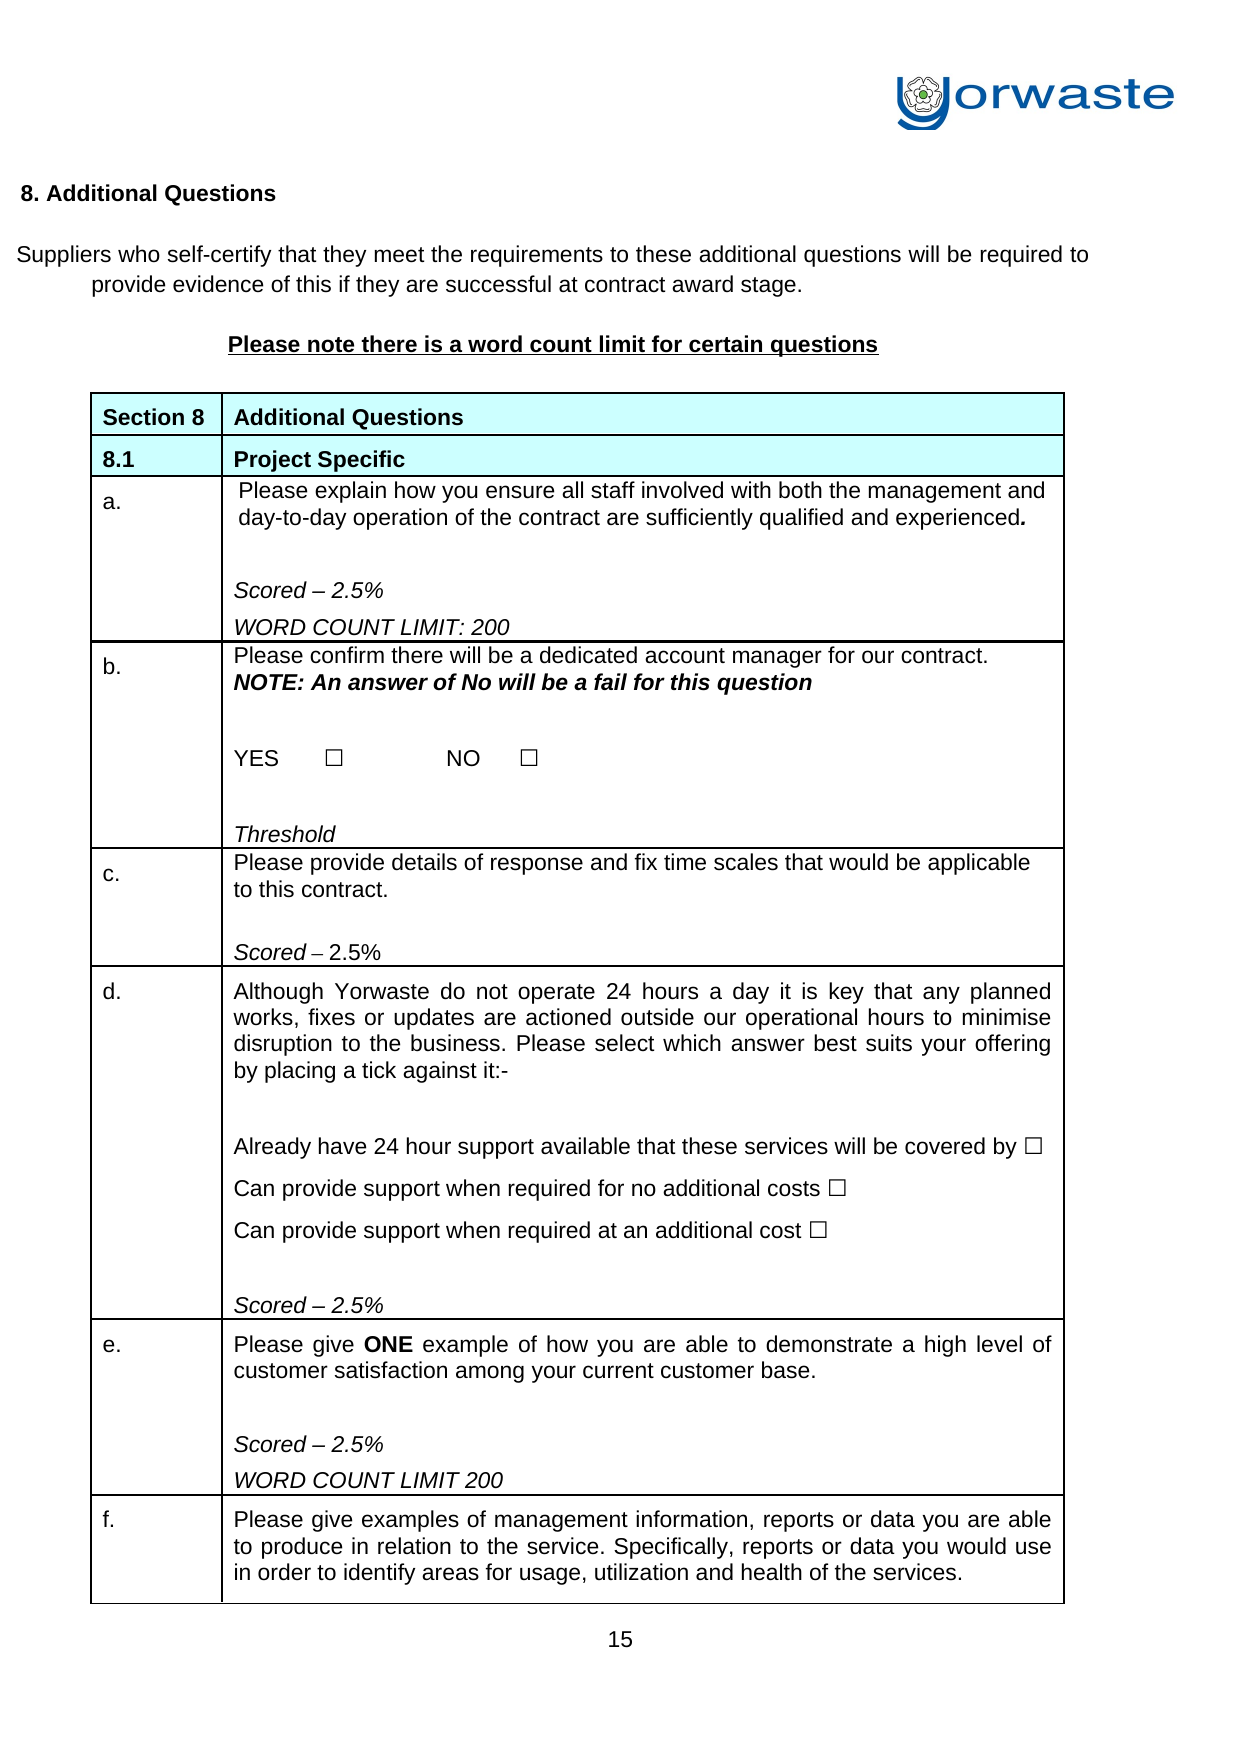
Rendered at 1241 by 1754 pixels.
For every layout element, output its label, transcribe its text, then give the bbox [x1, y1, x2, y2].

text 8. Additional Questions [20, 180, 1090, 207]
text Suppliers who self-certify that they meet the requirements to these additional questions will be required to provide evidence of this if they are successful at contract award stage. [16, 241, 1090, 297]
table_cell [223, 1496, 1063, 1602]
table_cell Please give ONE example of how you are able to demonstrate a high level of customer satisfaction among your current customer base. Scored – 2.5% WORD COUNT LIMIT 200 [223, 1320, 1063, 1494]
table_header Section 8 [92, 394, 221, 433]
table_cell Although Yorwaste do not operate 24 hours a day it is key that any planned works, fixes or updates are actioned outside our operational hours to minimise disruption to the business. Please select which answer best suits your offering by placing a tick against it:- Already have 24 hour support available that these services will be covered by Can provide support when required for no additional costs Can provide support when required at an additional cost Scored – 2.5% [223, 967, 1063, 1318]
table_header Additional Questions [223, 394, 1063, 433]
table_cell a. [92, 477, 221, 640]
table_cell f. [92, 1496, 221, 1602]
table_cell 8.1 [92, 436, 221, 475]
table_cell Project Specific [223, 436, 1063, 475]
table_cell e. [92, 1320, 221, 1494]
table_cell d. [92, 967, 221, 1318]
table_cell Please provide details of response and fix time scales that would be applicable to this contract. Scored – 2.5% [223, 849, 1063, 965]
table_cell Please confirm there will be a dedicated account manager for our contract. NOTE: An answer of No will be a fail for this question YES ☐ NO ☐ Threshold [223, 643, 1063, 847]
table_cell Please explain how you ensure all staff involved with both the management and day-to-day operation of the contract are sufficiently qualified and experienced. Scored – 2.5% WORD COUNT LIMIT: 200 [223, 477, 1063, 640]
text Please note there is a word count limit for certain questions [16, 331, 1090, 358]
table_cell c. [92, 849, 221, 965]
table_cell b. [92, 643, 221, 847]
